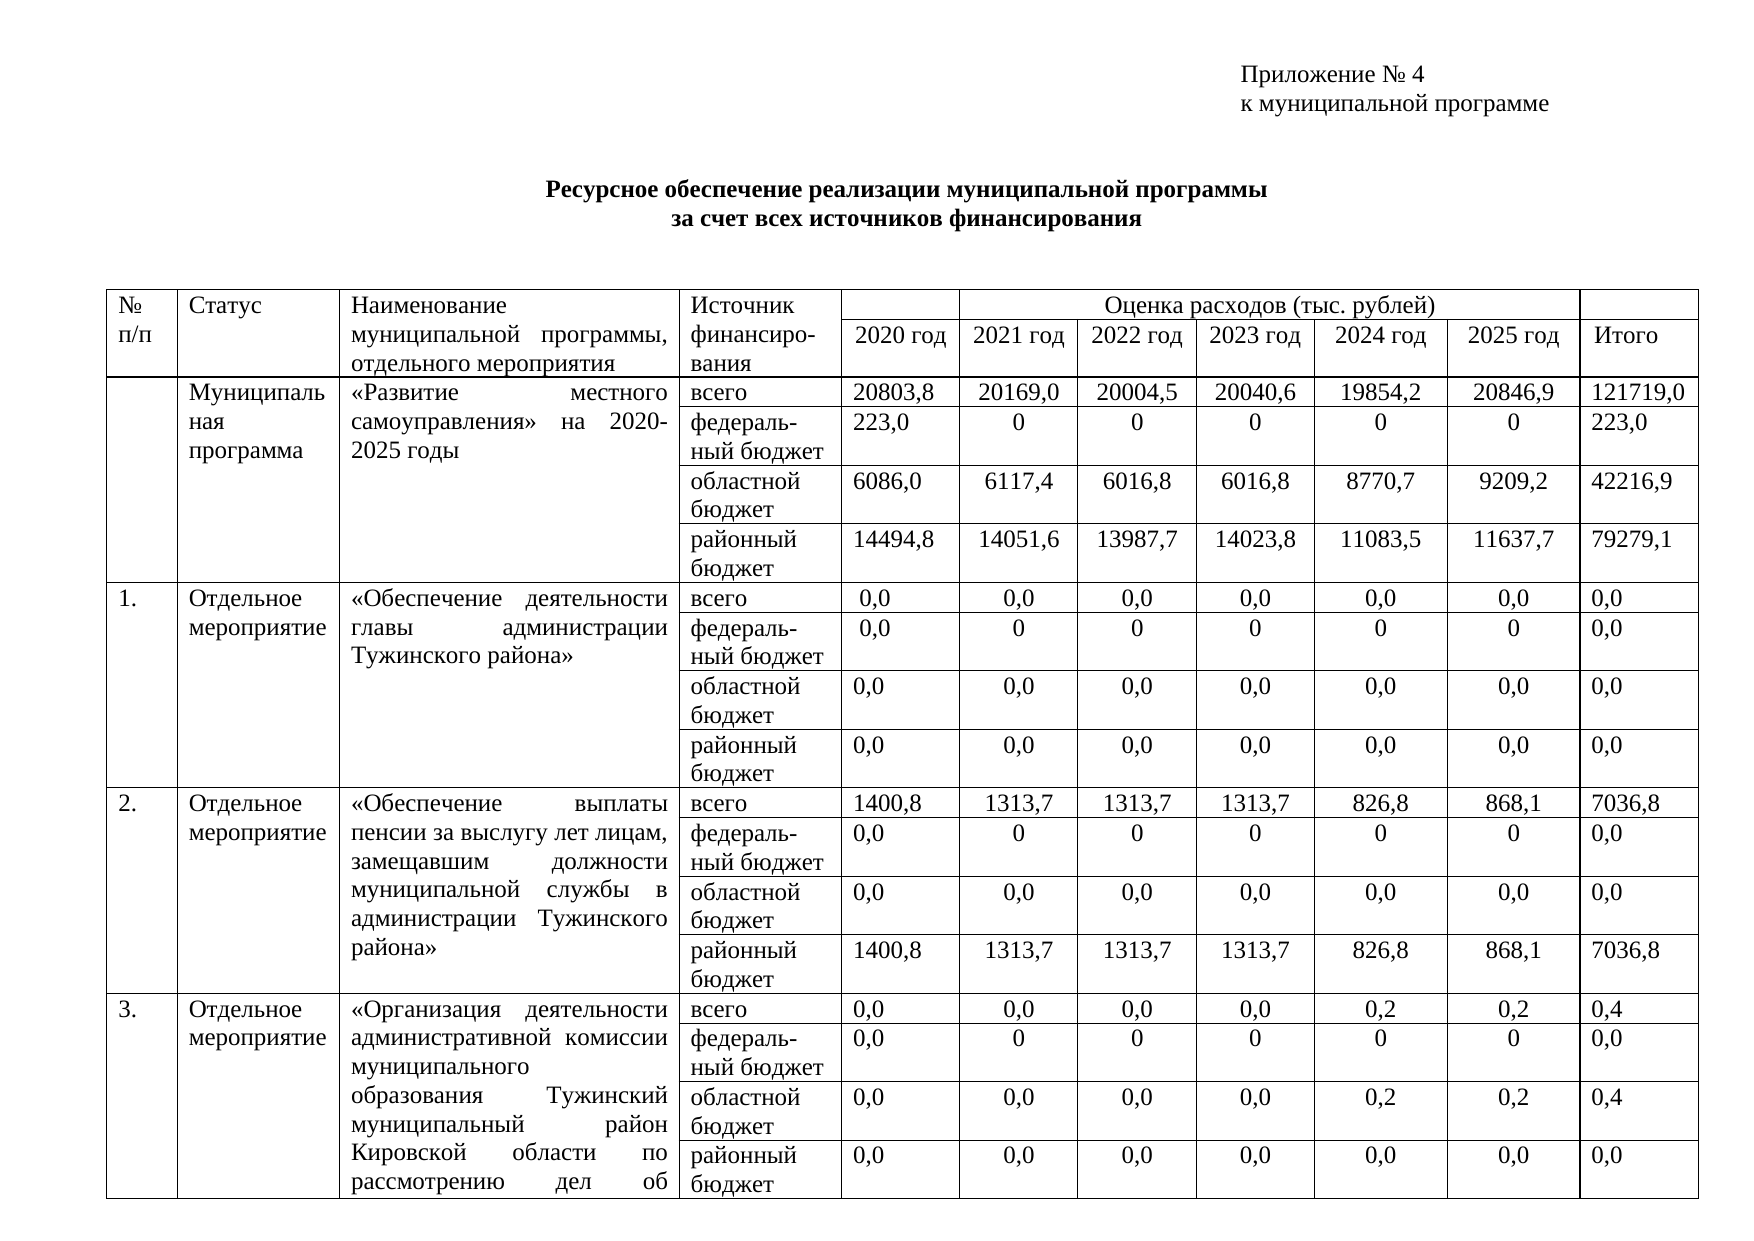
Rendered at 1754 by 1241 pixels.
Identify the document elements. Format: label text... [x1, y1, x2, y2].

table_header Источник финансиро-вания [680, 290, 841, 376]
table_cell 0 [1197, 407, 1314, 465]
table_cell 3. [107, 994, 177, 1198]
table_cell 7036,8 [1581, 788, 1698, 817]
table_cell 0,0 [1315, 671, 1447, 729]
table_cell 0,0 [960, 583, 1077, 612]
table_cell 0 [1197, 613, 1314, 670]
table_cell 0,0 [1581, 613, 1698, 670]
table_cell федераль-ный бюджет [680, 818, 841, 876]
table_cell «Организация деятельности административной комиссии муниципального образования Тужинский муниципальный район Кировской области по рассмотрению дел об административных правонарушениях» [340, 994, 679, 1198]
table_cell Отдельное мероприятие [178, 788, 339, 993]
table_cell 0 [1448, 818, 1579, 876]
table_cell 9209,2 [1448, 466, 1579, 523]
table_cell 0,0 [1197, 877, 1314, 934]
table_cell 0,0 [1078, 1141, 1196, 1198]
table_cell [107, 378, 177, 582]
table_cell 1313,7 [1078, 935, 1196, 993]
table_cell 0,2 [1448, 1082, 1579, 1139]
table_cell областной бюджет [680, 466, 841, 523]
table_cell 0,0 [1078, 1082, 1196, 1139]
table_cell 0,0 [842, 1024, 959, 1081]
table_cell 868,1 [1448, 788, 1579, 817]
table_cell 0,0 [1448, 1141, 1579, 1198]
table_header Наименование муниципальной программы, отдельного мероприятия [340, 290, 679, 376]
table_cell 11637,7 [1448, 524, 1579, 582]
table_cell 0,0 [1197, 994, 1314, 1022]
table_cell областной бюджет [680, 671, 841, 729]
table_cell районный бюджет [680, 935, 841, 993]
table_cell 0,0 [1581, 1024, 1698, 1081]
table_cell 0 [1078, 613, 1196, 670]
table_cell 0,0 [960, 1082, 1077, 1139]
table_cell 1313,7 [1078, 788, 1196, 817]
table_cell 0,0 [1197, 730, 1314, 787]
table_cell 0,0 [842, 877, 959, 934]
table_cell федераль-ный бюджет [680, 613, 841, 670]
table_cell районный бюджет [680, 1141, 841, 1198]
table_header [842, 290, 959, 319]
table_cell 868,1 [1448, 935, 1579, 993]
text Ресурсное обеспечение реализации муниципальной программы [118, 174, 1695, 203]
table_cell 0,0 [1078, 671, 1196, 729]
table_cell 20004,5 [1078, 378, 1196, 406]
table_cell 1313,7 [960, 935, 1077, 993]
table_cell 0,0 [842, 583, 959, 612]
table_cell 0,0 [1581, 818, 1698, 876]
table_cell 0,0 [960, 1141, 1077, 1198]
table_cell 14051,6 [960, 524, 1077, 582]
table_cell 2022 год [1078, 320, 1196, 376]
table_cell 223,0 [1581, 407, 1698, 465]
table_cell 0,0 [1581, 877, 1698, 934]
table_cell 1. [107, 583, 177, 787]
table_cell 0,2 [1448, 994, 1579, 1022]
table_cell 0 [1078, 1024, 1196, 1081]
table_cell 6016,8 [1078, 466, 1196, 523]
table_cell 0,0 [842, 613, 959, 670]
table_cell 0,4 [1581, 1082, 1698, 1139]
table_header Статус [178, 290, 339, 376]
table_cell 79279,1 [1581, 524, 1698, 582]
table_cell 0,0 [842, 818, 959, 876]
table_cell 0 [1197, 1024, 1314, 1081]
table_cell 0,0 [1315, 1141, 1447, 1198]
table_cell 42216,9 [1581, 466, 1698, 523]
table_cell 826,8 [1315, 935, 1447, 993]
table_cell 1313,7 [1197, 788, 1314, 817]
table_cell 2025 год [1448, 320, 1579, 376]
table_cell 0 [960, 407, 1077, 465]
table_cell 826,8 [1315, 788, 1447, 817]
table_cell 0 [960, 818, 1077, 876]
table_cell 20803,8 [842, 378, 959, 406]
table_cell 2024 год [1315, 320, 1447, 376]
table_cell всего [680, 788, 841, 817]
table_cell 0,0 [1078, 877, 1196, 934]
table_cell 0,0 [1315, 583, 1447, 612]
table_cell 0,0 [1448, 671, 1579, 729]
table_cell 1400,8 [842, 935, 959, 993]
table_cell 0 [960, 613, 1077, 670]
table_cell 0,0 [1581, 730, 1698, 787]
table_cell федераль-ный бюджет [680, 1024, 841, 1081]
table_cell 1400,8 [842, 788, 959, 817]
table_cell 0,0 [1197, 671, 1314, 729]
table_cell 1313,7 [1197, 935, 1314, 993]
table_cell 0 [1078, 407, 1196, 465]
table_cell Отдельное мероприятие [178, 583, 339, 787]
table_cell 0,0 [842, 730, 959, 787]
table_cell 0,0 [842, 1082, 959, 1139]
table_cell «Развитие местного самоуправления» на 2020-2025 годы [340, 378, 679, 582]
table_cell 0,0 [1078, 730, 1196, 787]
table_cell 11083,5 [1315, 524, 1447, 582]
table_cell 0 [1197, 818, 1314, 876]
table_cell «Обеспечение деятельности главы администрации Тужинского района» [340, 583, 679, 787]
table_cell 0,0 [960, 994, 1077, 1022]
table_cell 0,0 [842, 1141, 959, 1198]
table_cell 0 [1448, 407, 1579, 465]
table_cell 2021 год [960, 320, 1077, 376]
table_cell 0,0 [1197, 583, 1314, 612]
table_header [1581, 290, 1698, 319]
table_cell 13987,7 [1078, 524, 1196, 582]
table_cell 0,0 [1581, 583, 1698, 612]
table_cell 0,0 [1581, 1141, 1698, 1198]
table_cell 6016,8 [1197, 466, 1314, 523]
table_cell Отдельное мероприятие [178, 994, 339, 1198]
table_cell 0,0 [842, 671, 959, 729]
table_cell всего [680, 378, 841, 406]
table_cell 0 [1078, 818, 1196, 876]
table_header № п/п [107, 290, 177, 376]
text к муниципальной программе [1240, 88, 1695, 117]
table_cell 6117,4 [960, 466, 1077, 523]
table_cell всего [680, 994, 841, 1022]
table_cell 0,4 [1581, 994, 1698, 1022]
table_cell областной бюджет [680, 1082, 841, 1139]
table_cell районный бюджет [680, 524, 841, 582]
table_cell 20846,9 [1448, 378, 1579, 406]
table_cell «Обеспечение выплаты пенсии за выслугу лет лицам, замещавшим должности муниципальной службы в администрации Тужинского района» [340, 788, 679, 993]
text Приложение № 4 [1240, 59, 1695, 88]
table_cell 0,0 [1078, 583, 1196, 612]
table_cell 0 [960, 1024, 1077, 1081]
table_cell 0,0 [960, 730, 1077, 787]
table_cell 0,0 [960, 877, 1077, 934]
table_cell 223,0 [842, 407, 959, 465]
table_cell 1313,7 [960, 788, 1077, 817]
table_cell 0 [1315, 407, 1447, 465]
table_cell 19854,2 [1315, 378, 1447, 406]
table_cell 2020 год [842, 320, 959, 376]
table_cell Муниципальная программа [178, 378, 339, 582]
table_cell Итого [1581, 320, 1698, 376]
table_cell 0,0 [1448, 877, 1579, 934]
table_cell 0 [1315, 1024, 1447, 1081]
table_cell 6086,0 [842, 466, 959, 523]
table_cell областной бюджет [680, 877, 841, 934]
table_cell 0,0 [842, 994, 959, 1022]
table_header Оценка расходов (тыс. рублей) [960, 290, 1579, 319]
table_cell 0,0 [1078, 994, 1196, 1022]
table_cell 0,0 [1197, 1141, 1314, 1198]
table_cell 20169,0 [960, 378, 1077, 406]
table_cell 0 [1315, 613, 1447, 670]
table_cell 2023 год [1197, 320, 1314, 376]
table_cell 0,0 [1581, 671, 1698, 729]
table_cell 0 [1448, 1024, 1579, 1081]
table_cell 0,0 [960, 671, 1077, 729]
table_cell 0,0 [1448, 730, 1579, 787]
table_cell 0 [1315, 818, 1447, 876]
table_cell 0,2 [1315, 1082, 1447, 1139]
table_cell федераль-ный бюджет [680, 407, 841, 465]
table_cell 121719,0 [1581, 378, 1698, 406]
table_cell 0,0 [1315, 730, 1447, 787]
table_cell всего [680, 583, 841, 612]
table_cell 0 [1448, 613, 1579, 670]
table_cell 0,0 [1448, 583, 1579, 612]
table_cell 8770,7 [1315, 466, 1447, 523]
table_cell 7036,8 [1581, 935, 1698, 993]
table_cell 0,0 [1315, 877, 1447, 934]
table_cell 0,2 [1315, 994, 1447, 1022]
table_cell 20040,6 [1197, 378, 1314, 406]
text за счет всех источников финансирования [118, 203, 1695, 232]
table_cell 14494,8 [842, 524, 959, 582]
table_cell районный бюджет [680, 730, 841, 787]
table_cell 2. [107, 788, 177, 993]
table_cell 14023,8 [1197, 524, 1314, 582]
table_cell 0,0 [1197, 1082, 1314, 1139]
